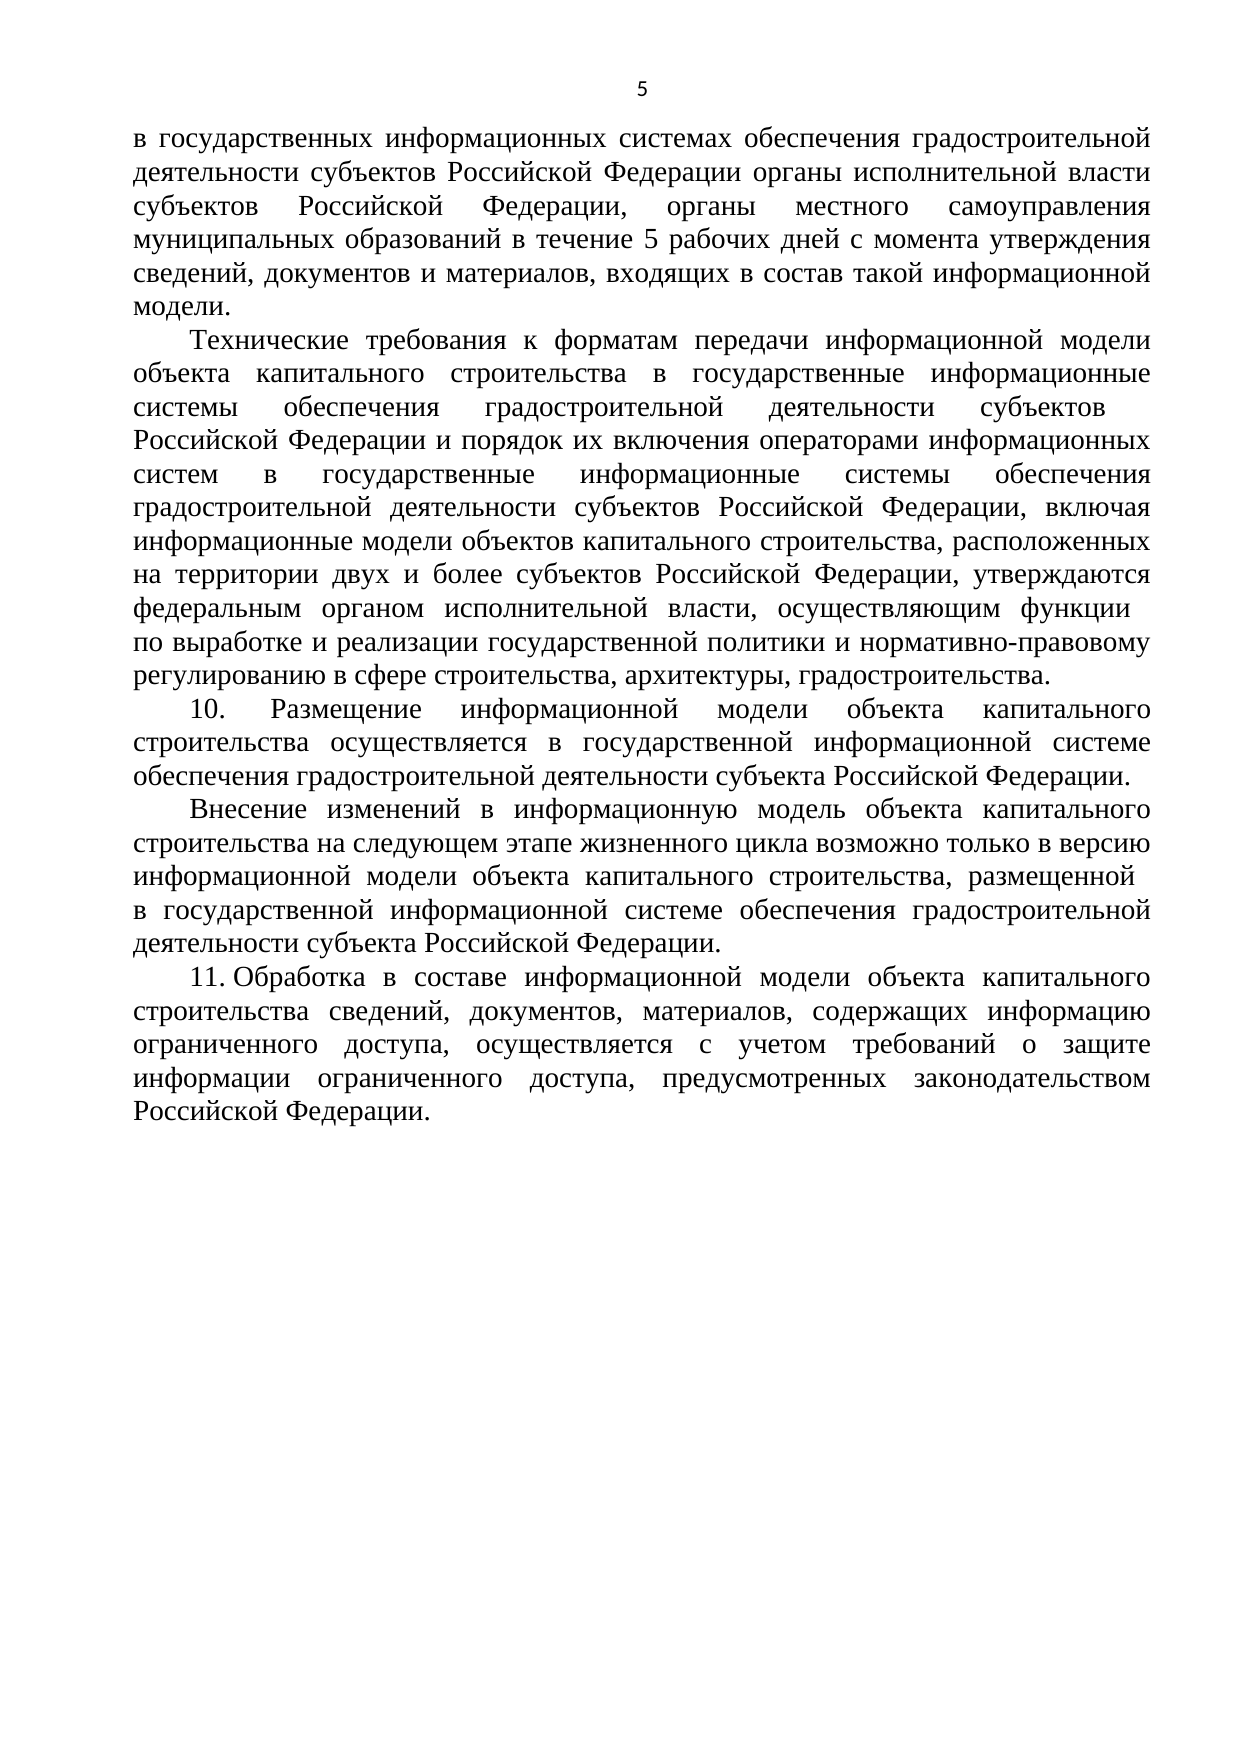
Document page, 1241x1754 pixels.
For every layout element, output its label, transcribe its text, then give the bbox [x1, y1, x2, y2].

text Внесение изменений в информационную модель объекта капитального строительства на следующем этапе жизненного цикла возможно только в версию информационной модели объекта капитального строительства, размещенной в государственной информационной системе обеспечения градостроительной деятельности субъекта Российской Федерации. [133, 791, 1152, 959]
text Технические требования к форматам передачи информационной модели объекта капитального строительства в государственные информационные системы обеспечения градостроительной деятельности субъектов Российской Федерации и порядок их включения операторами информационных систем в государственные информационные системы обеспечения градостроительной деятельности субъектов Российской Федерации, включая информационные модели объектов капитального строительства, расположенных на территории двух и более субъектов Российской Федерации, утверждаются федеральным органом исполнительной власти, осуществляющим функции по выработке и реализации государственной политики и нормативно-правовому регулированию в сфере строительства, архитектуры, градостроительства. [133, 322, 1152, 691]
text 10. Размещение информационной модели объекта капитального строительства осуществляется в государственной информационной системе обеспечения градостроительной деятельности субъекта Российской Федерации. [133, 691, 1152, 791]
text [133, 121, 1152, 322]
text 11. Обработка в составе информационной модели объекта капитального строительства сведений, документов, материалов, содержащих информацию ограниченного доступа, осуществляется с учетом требований о защите информации ограниченного доступа, предусмотренных законодательством Российской Федерации. [133, 959, 1152, 1127]
